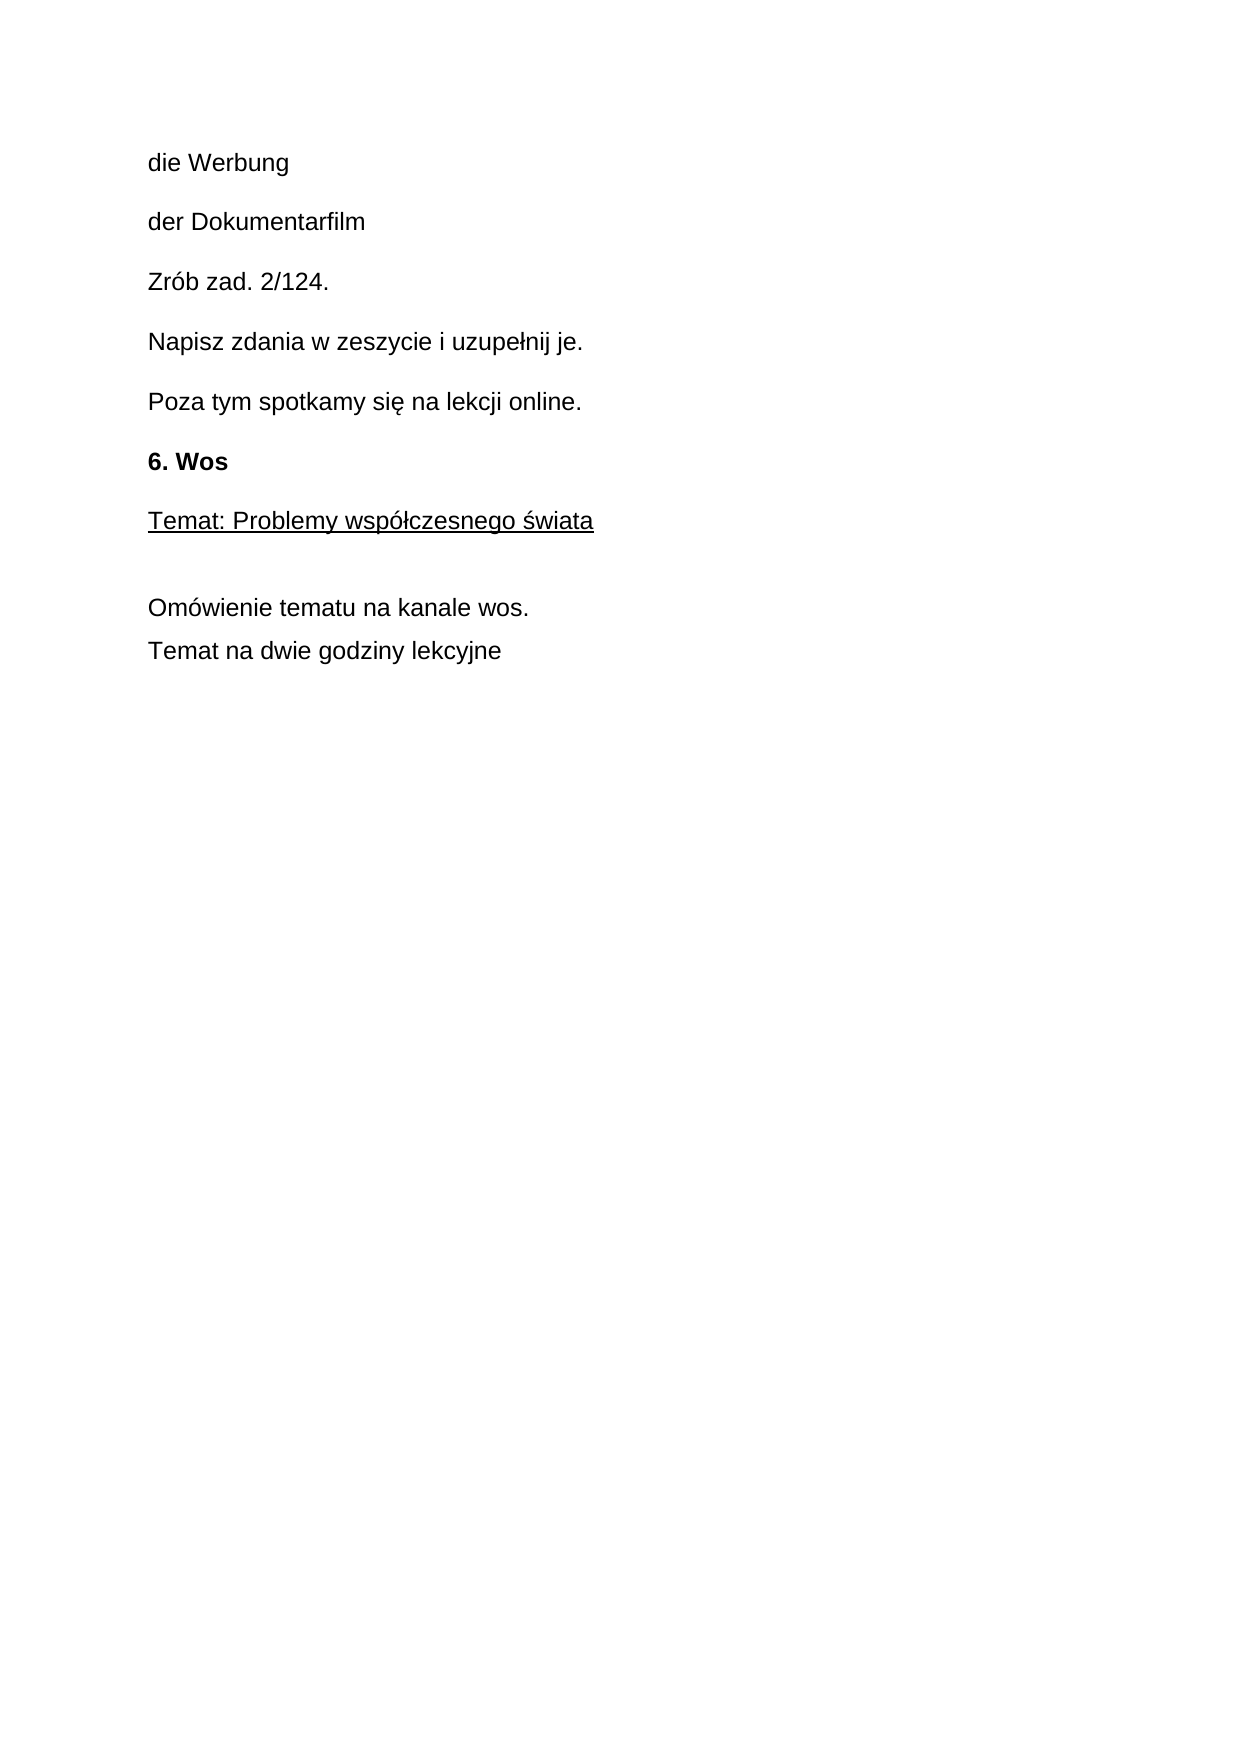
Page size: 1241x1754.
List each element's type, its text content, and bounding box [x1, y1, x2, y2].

text 6. Wos [148, 447, 1093, 475]
text der Dokumentarfilm [148, 207, 1093, 236]
text Poza tym spotkamy się na lekcji online. [148, 387, 1093, 416]
text Temat: Problemy współczesnego świata Omówienie tematu na kanale wos. Temat na dwie godziny lekcyjne [148, 506, 1093, 664]
text Zrób zad. 2/124. [148, 267, 1093, 296]
text Napisz zdania w zeszycie i uzupełnij je. [148, 327, 1093, 356]
text die Werbung [148, 148, 1093, 176]
